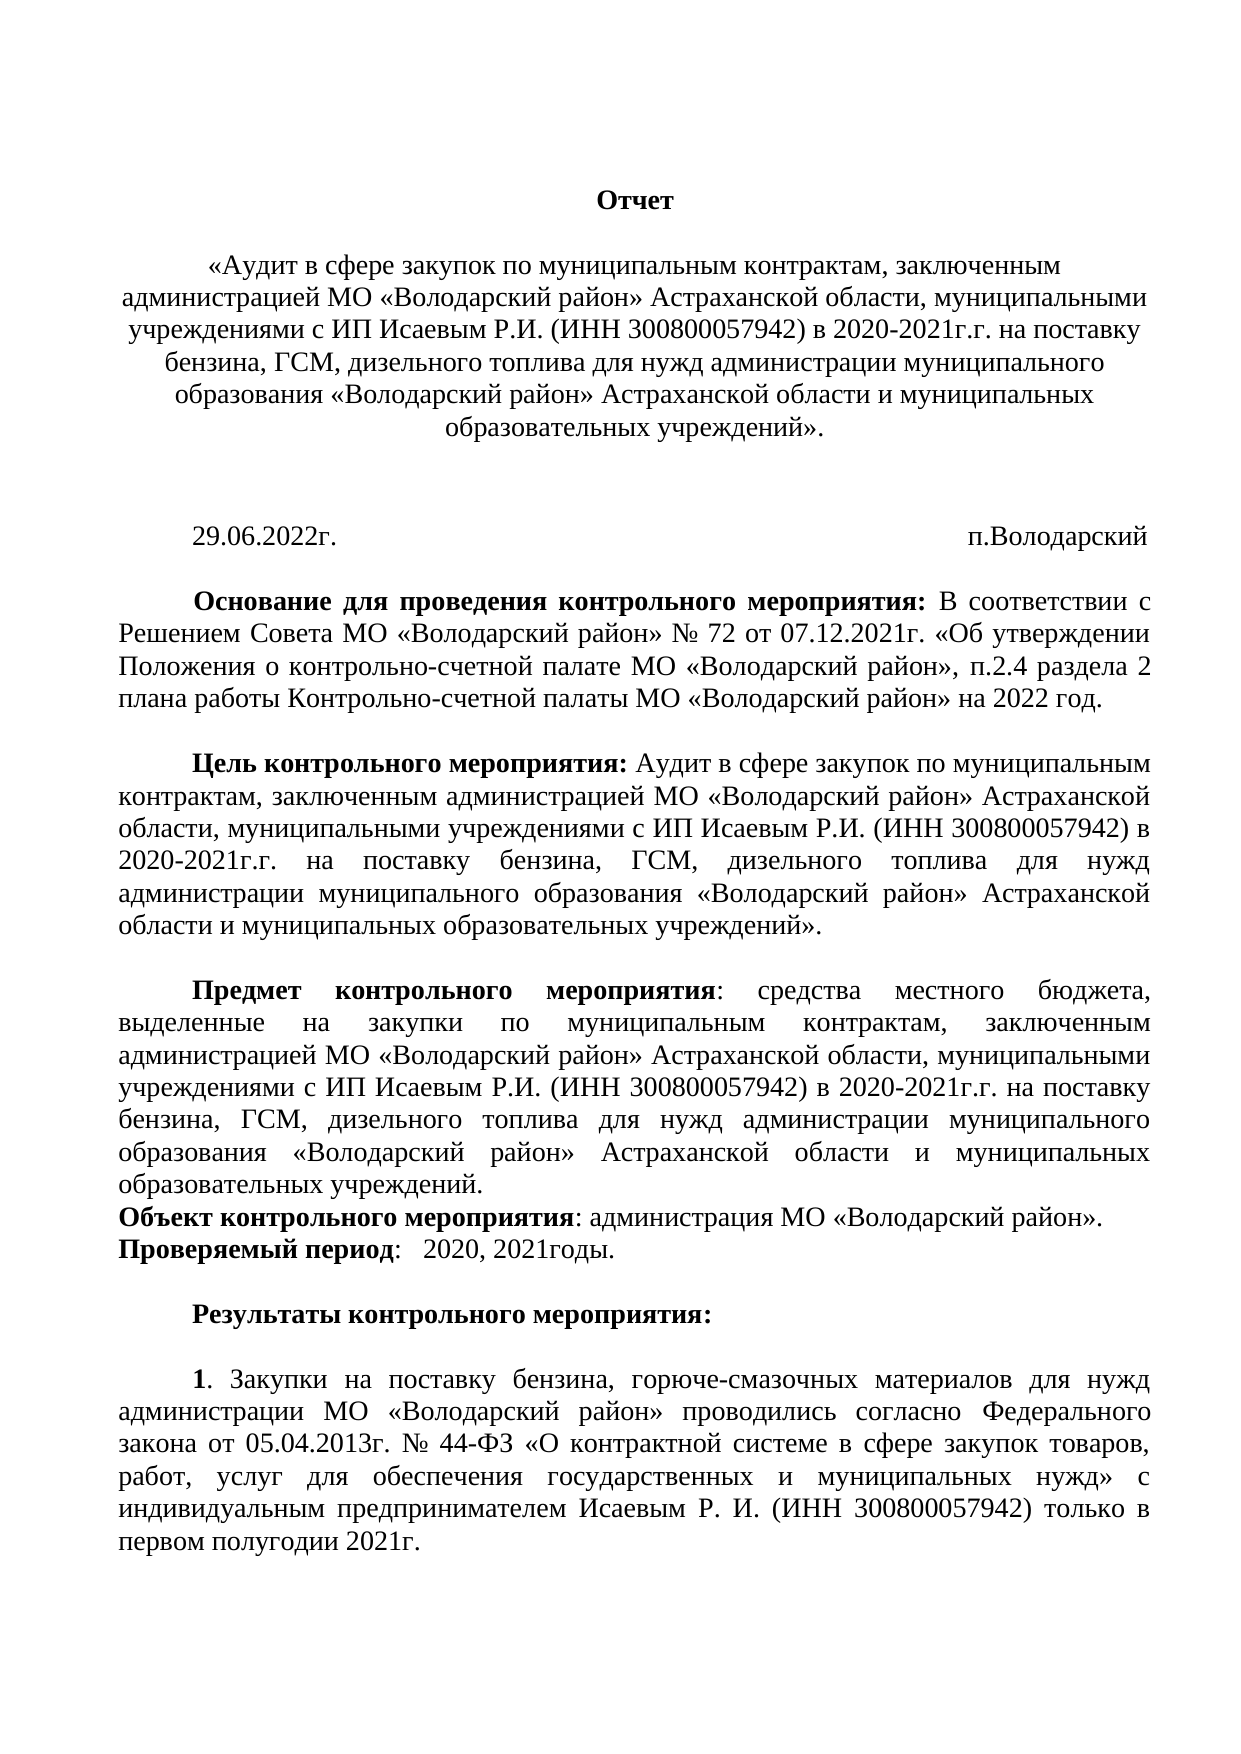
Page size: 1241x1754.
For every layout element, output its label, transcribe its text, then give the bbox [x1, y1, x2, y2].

text Основание для проведения контрольного мероприятия: В соответствии с Решением Совета МО «Володарский район» № 72 от 07.12.2021г. «Об утверждении Положения о контрольно-счетной палате МО «Володарский район», п.2.4 раздела 2 плана работы Контрольно-счетной палаты МО «Володарский район» на 2022 год. [118, 584, 1152, 714]
text Проверяемый период: 2020, 2021годы. [118, 1232, 1152, 1264]
text Предмет контрольного мероприятия: средства местного бюджета, выделенные на закупки по муниципальным контрактам, заключенным администрацией МО «Володарский район» Астраханской области, муниципальными учреждениями с ИП Исаевым Р.И. (ИНН 300800057942) в 2020-2021г.г. на поставку бензина, ГСМ, дизельного топлива для нужд администрации муниципального образования «Володарский район» Астраханской области и муниципальных образовательных учреждений. [118, 973, 1152, 1200]
text «Аудит в сфере закупок по муниципальным контрактам, заключенным администрацией МО «Володарский район» Астраханской области, муниципальными учреждениями с ИП Исаевым Р.И. (ИНН 300800057942) в 2020-2021г.г. на поставку бензина, ГСМ, дизельного топлива для нужд администрации муниципального образования «Володарский район» Астраханской области и муниципальных образовательных учреждений». [118, 248, 1152, 442]
text Отчет [118, 183, 1152, 215]
text 29.06.2022г. п.Володарский [118, 519, 1152, 552]
text 1. Закупки на поставку бензина, горюче-смазочных материалов для нужд администрации МО «Володарский район» проводились согласно Федерального закона от 05.04.2013г. № 44-ФЗ «О контрактной системе в сфере закупок товаров, работ, услуг для обеспечения государственных и муниципальных нужд» с индивидуальным предпринимателем Исаевым Р. И. (ИНН 300800057942) только в первом полугодии 2021г. [118, 1362, 1152, 1556]
text Результаты контрольного мероприятия: [118, 1297, 1152, 1329]
text Цель контрольного мероприятия: Аудит в сфере закупок по муниципальным контрактам, заключенным администрацией МО «Володарский район» Астраханской области, муниципальными учреждениями с ИП Исаевым Р.И. (ИНН 300800057942) в 2020-2021г.г. на поставку бензина, ГСМ, дизельного топлива для нужд администрации муниципального образования «Володарский район» Астраханской области и муниципальных образовательных учреждений». [118, 746, 1152, 941]
text Объект контрольного мероприятия: администрация МО «Володарский район». [118, 1200, 1152, 1232]
